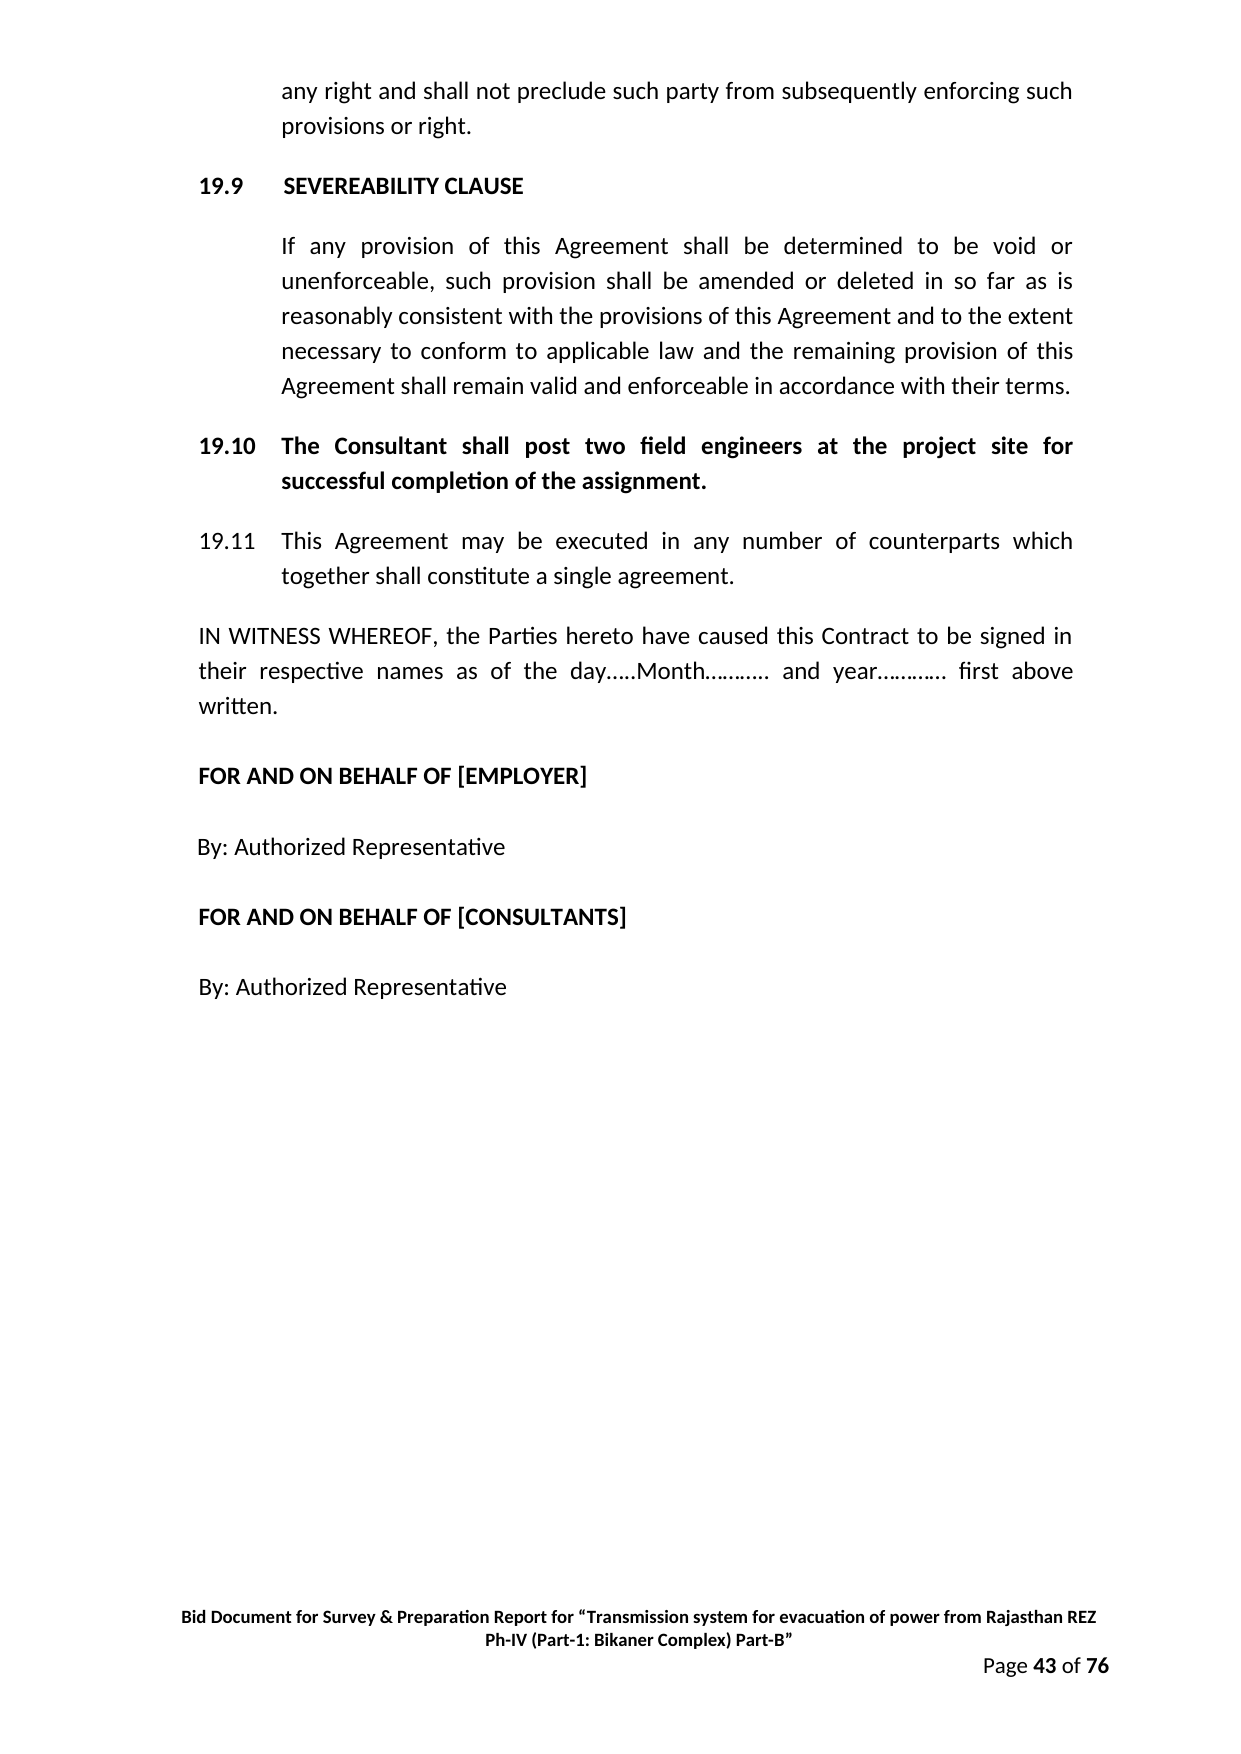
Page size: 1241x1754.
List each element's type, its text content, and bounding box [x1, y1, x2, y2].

list This Agreement may be executed in any number of counterparts which together shall constitute a single agreement. [198, 525, 1074, 591]
text By: Authorized Representative [198, 971, 1074, 1002]
text By: Authorized Representative [197, 831, 1074, 862]
text If any provision of this Agreement shall be determined to be void or unenforceable, such provision shall be amended or deleted in so far as is reasonably consistent with the provisions of this Agreement and to the extent necessary to conform to applicable law and the remaining provision of this Agreement shall remain valid and enforceable in accordance with their terms. [281, 230, 1074, 401]
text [281, 75, 1074, 141]
text IN WITNESS WHEREOF, the Parties hereto have caused this Contract to be signed in their respective names as of the day…..Month……….. and year………… first above written. [198, 620, 1074, 721]
text FOR AND ON BEHALF OF [EMPLOYER] [198, 760, 1074, 791]
subtitle FOR AND ON BEHALF OF [CONSULTANTS] [198, 901, 1074, 932]
list SEVEREABILITY CLAUSE [198, 170, 1074, 201]
list The Consultant shall post two field engineers at the project site for successful completion of the assignment. [198, 430, 1074, 496]
